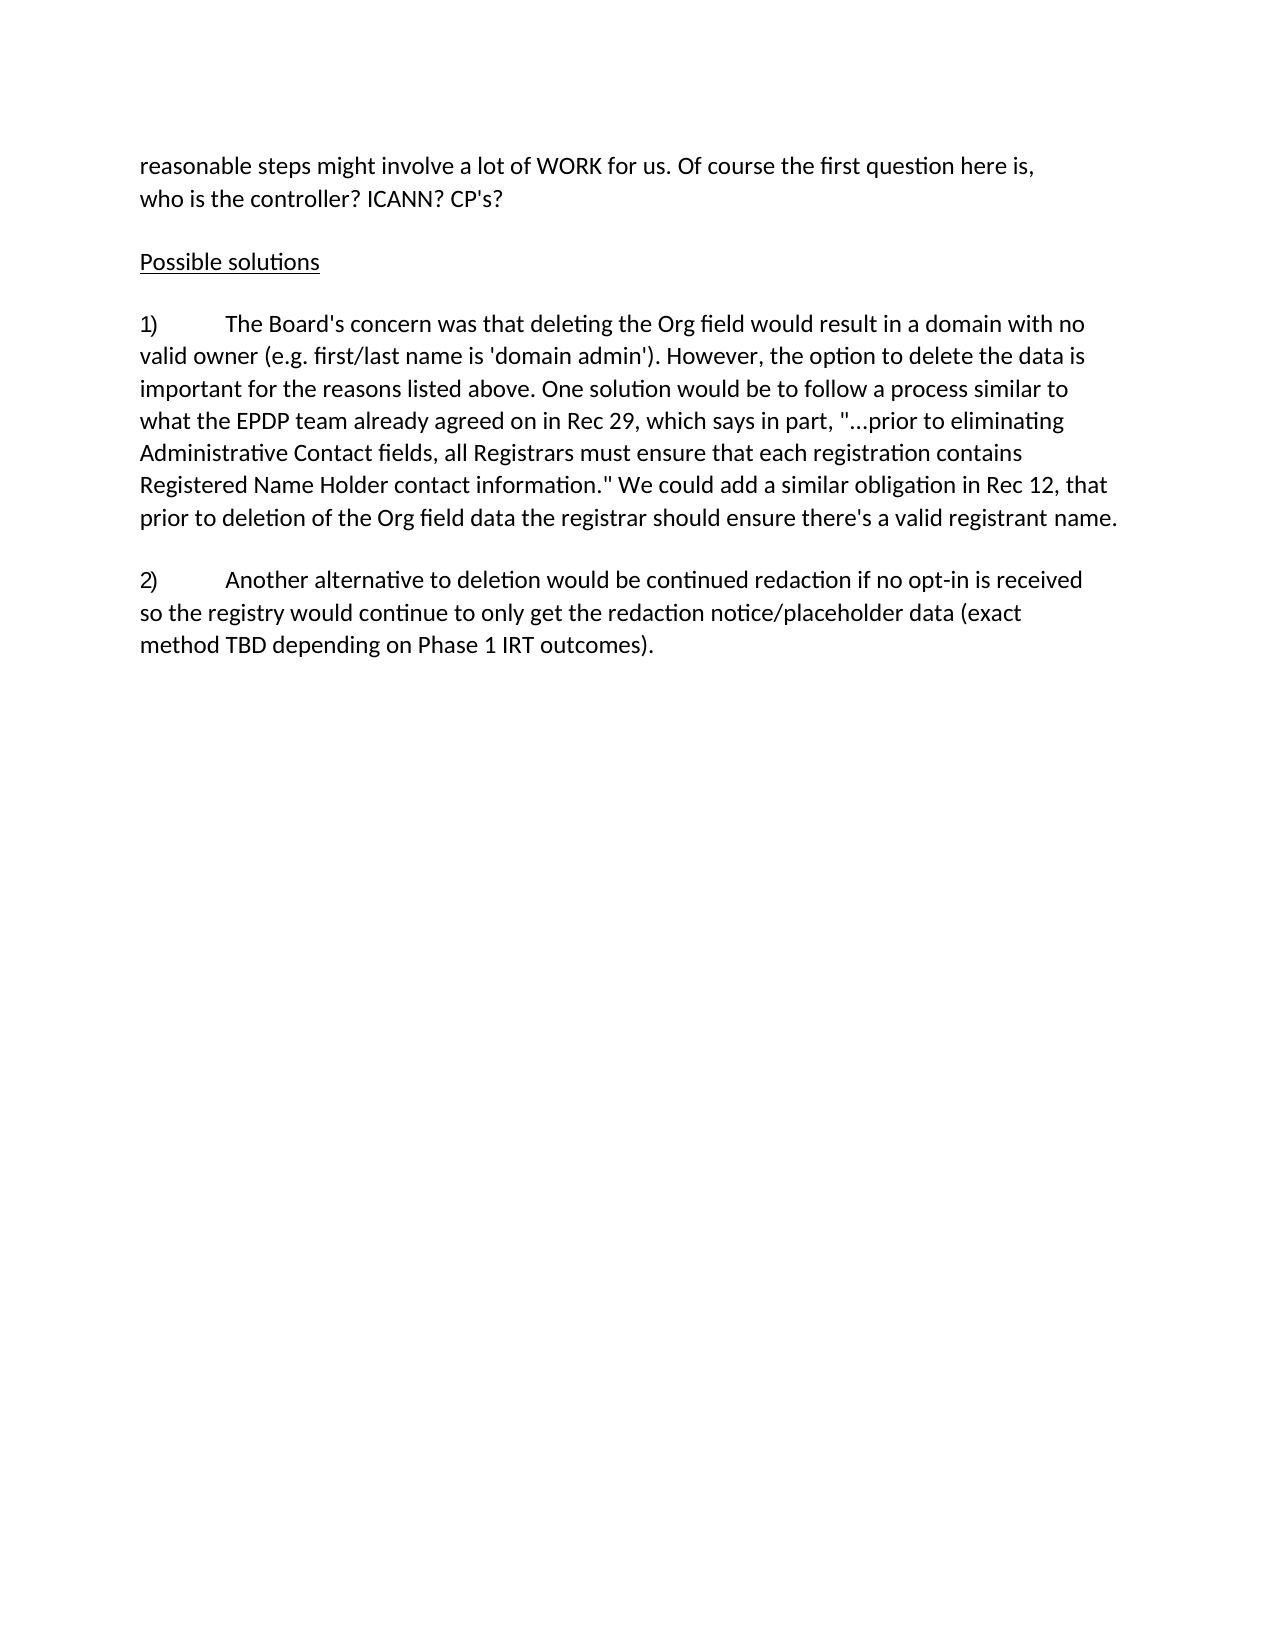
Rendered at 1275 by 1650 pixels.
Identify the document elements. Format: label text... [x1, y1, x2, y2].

list The Board's concern was that deleting the Org field would result in a domain with no valid owner (e.g. first/last name is 'domain admin'). However, the option to delete the data is important for the reasons listed above. One solution would be to follow a process similar to what the EPDP team already agreed on in Rec 29, which says in part, "...prior to eliminating Administrative Contact fields, all Registrars must ensure that each registration contains Registered Name Holder contact information." We could add a similar obligation in Rec 12, that prior to deletion of the Org field data the registrar should ensure there's a valid registrant name. [139, 308, 1119, 532]
list Another alternative to deletion would be continued redaction if no opt-in is received so the registry would continue to only get the redaction notice/placeholder data (exact method TBD depending on Phase 1 IRT outcomes). [139, 565, 1097, 660]
text Possible solutions [139, 247, 1135, 277]
text reasonable steps might involve a lot of WORK for us. Of course the first question here is, who is the controller? ICANN? CP's? [139, 151, 1077, 213]
